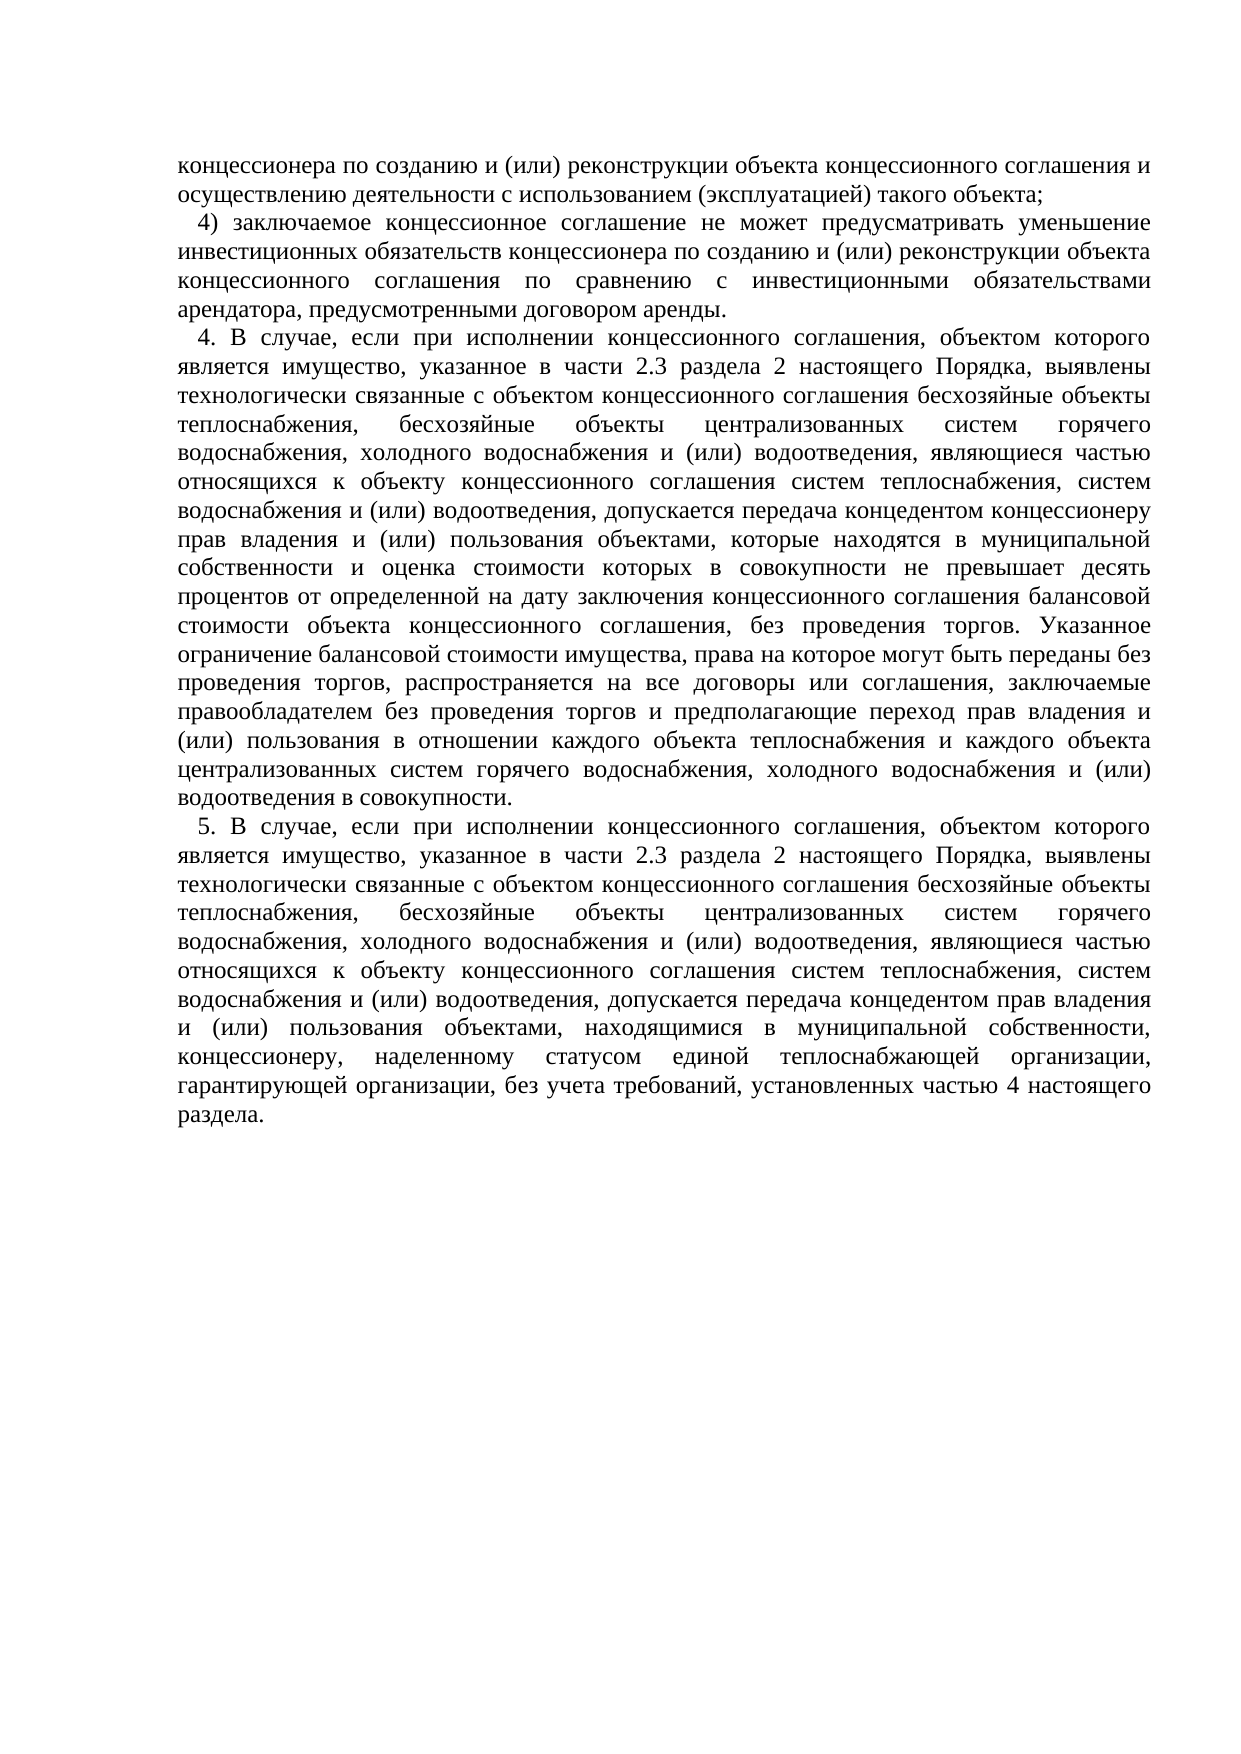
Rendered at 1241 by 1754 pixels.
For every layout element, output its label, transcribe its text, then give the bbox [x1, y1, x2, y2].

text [177, 150, 1152, 207]
text 5. В случае, если при исполнении концессионного соглашения, объектом которого является имущество, указанное в части 2.3 раздела 2 настоящего Порядка, выявлены технологически связанные с объектом концессионного соглашения бесхозяйные объекты теплоснабжения, бесхозяйные объекты централизованных систем горячего водоснабжения, холодного водоснабжения и (или) водоотведения, являющиеся частью относящихся к объекту концессионного соглашения систем теплоснабжения, систем водоснабжения и (или) водоотведения, допускается передача концедентом прав владения и (или) пользования объектами, находящимися в муниципальной собственности, концессионеру, наделенному статусом единой теплоснабжающей организации, гарантирующей организации, без учета требований, установленных частью 4 настоящего раздела. [177, 811, 1152, 1127]
text 4) заключаемое концессионное соглашение не может предусматривать уменьшение инвестиционных обязательств концессионера по созданию и (или) реконструкции объекта концессионного соглашения по сравнению с инвестиционными обязательствами арендатора, предусмотренными договором аренды. [177, 207, 1152, 322]
text 4. В случае, если при исполнении концессионного соглашения, объектом которого является имущество, указанное в части 2.3 раздела 2 настоящего Порядка, выявлены технологически связанные с объектом концессионного соглашения бесхозяйные объекты теплоснабжения, бесхозяйные объекты централизованных систем горячего водоснабжения, холодного водоснабжения и (или) водоотведения, являющиеся частью относящихся к объекту концессионного соглашения систем теплоснабжения, систем водоснабжения и (или) водоотведения, допускается передача концедентом концессионеру прав владения и (или) пользования объектами, которые находятся в муниципальной собственности и оценка стоимости которых в совокупности не превышает десять процентов от определенной на дату заключения концессионного соглашения балансовой стоимости объекта концессионного соглашения, без проведения торгов. Указанное ограничение балансовой стоимости имущества, права на которое могут быть переданы без проведения торгов, распространяется на все договоры или соглашения, заключаемые правообладателем без проведения торгов и предполагающие переход прав владения и (или) пользования в отношении каждого объекта теплоснабжения и каждого объекта централизованных систем горячего водоснабжения, холодного водоснабжения и (или) водоотведения в совокупности. [177, 322, 1152, 811]
